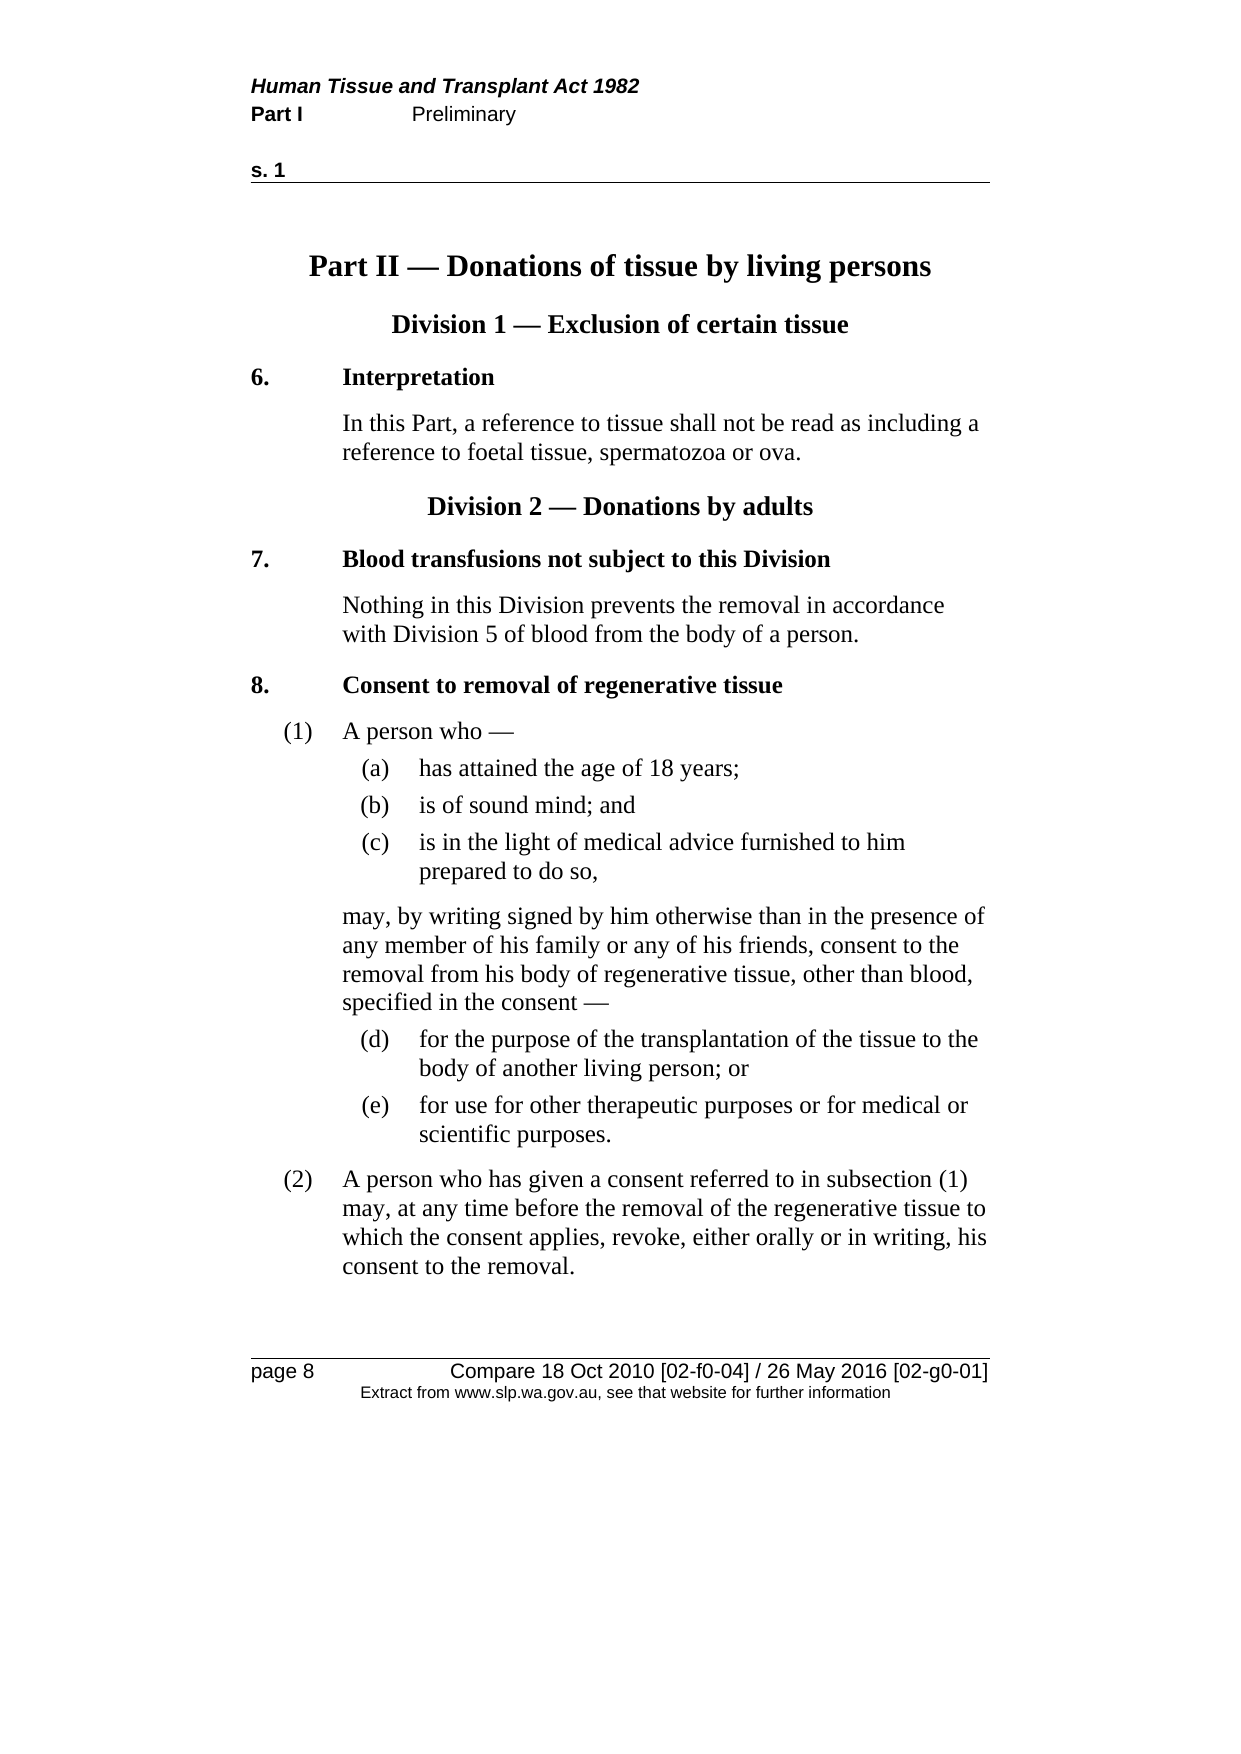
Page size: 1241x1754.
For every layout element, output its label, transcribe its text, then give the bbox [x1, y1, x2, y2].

text (d) for the purpose of the transplantation of the tissue to the body of another living person; or [251, 1024, 990, 1082]
subtitle Division 2 — Donations by adults [251, 490, 990, 522]
subtitle 7. Blood transfusions not subject to this Division [251, 544, 990, 573]
text In this Part, a reference to tissue shall not be read as including a reference to foetal tissue, spermatozoa or ova. [251, 408, 990, 465]
text may, by writing signed by him otherwise than in the presence of any member of his family or any of his friends, consent to the removal from his body of regenerative tissue, other than blood, specified in the consent — [251, 901, 990, 1016]
text (c) is in the light of medical advice furnished to him prepared to do so, [251, 827, 990, 884]
subtitle 8. Consent to removal of regenerative tissue [251, 670, 990, 699]
text (b) is of sound mind; and [251, 790, 990, 819]
subtitle 6. Interpretation [251, 362, 990, 391]
subtitle Division 1 — Exclusion of certain tissue [251, 308, 990, 339]
text (a) has attained the age of 18 years; [251, 753, 990, 782]
text Nothing in this Division prevents the removal in accordance with Division 5 of blood from the body of a person. [251, 590, 990, 647]
text (1) A person who — [251, 716, 990, 744]
subtitle Part II — Donations of tissue by living persons [251, 247, 990, 283]
text (e) for use for other therapeutic purposes or for medical or scientific purposes. [251, 1090, 990, 1148]
text (2) A person who has given a consent referred to in subsection (1) may, at any time before the removal of the regenerative tissue to which the consent applies, revoke, either orally or in writing, his consent to the removal. [251, 1164, 990, 1279]
